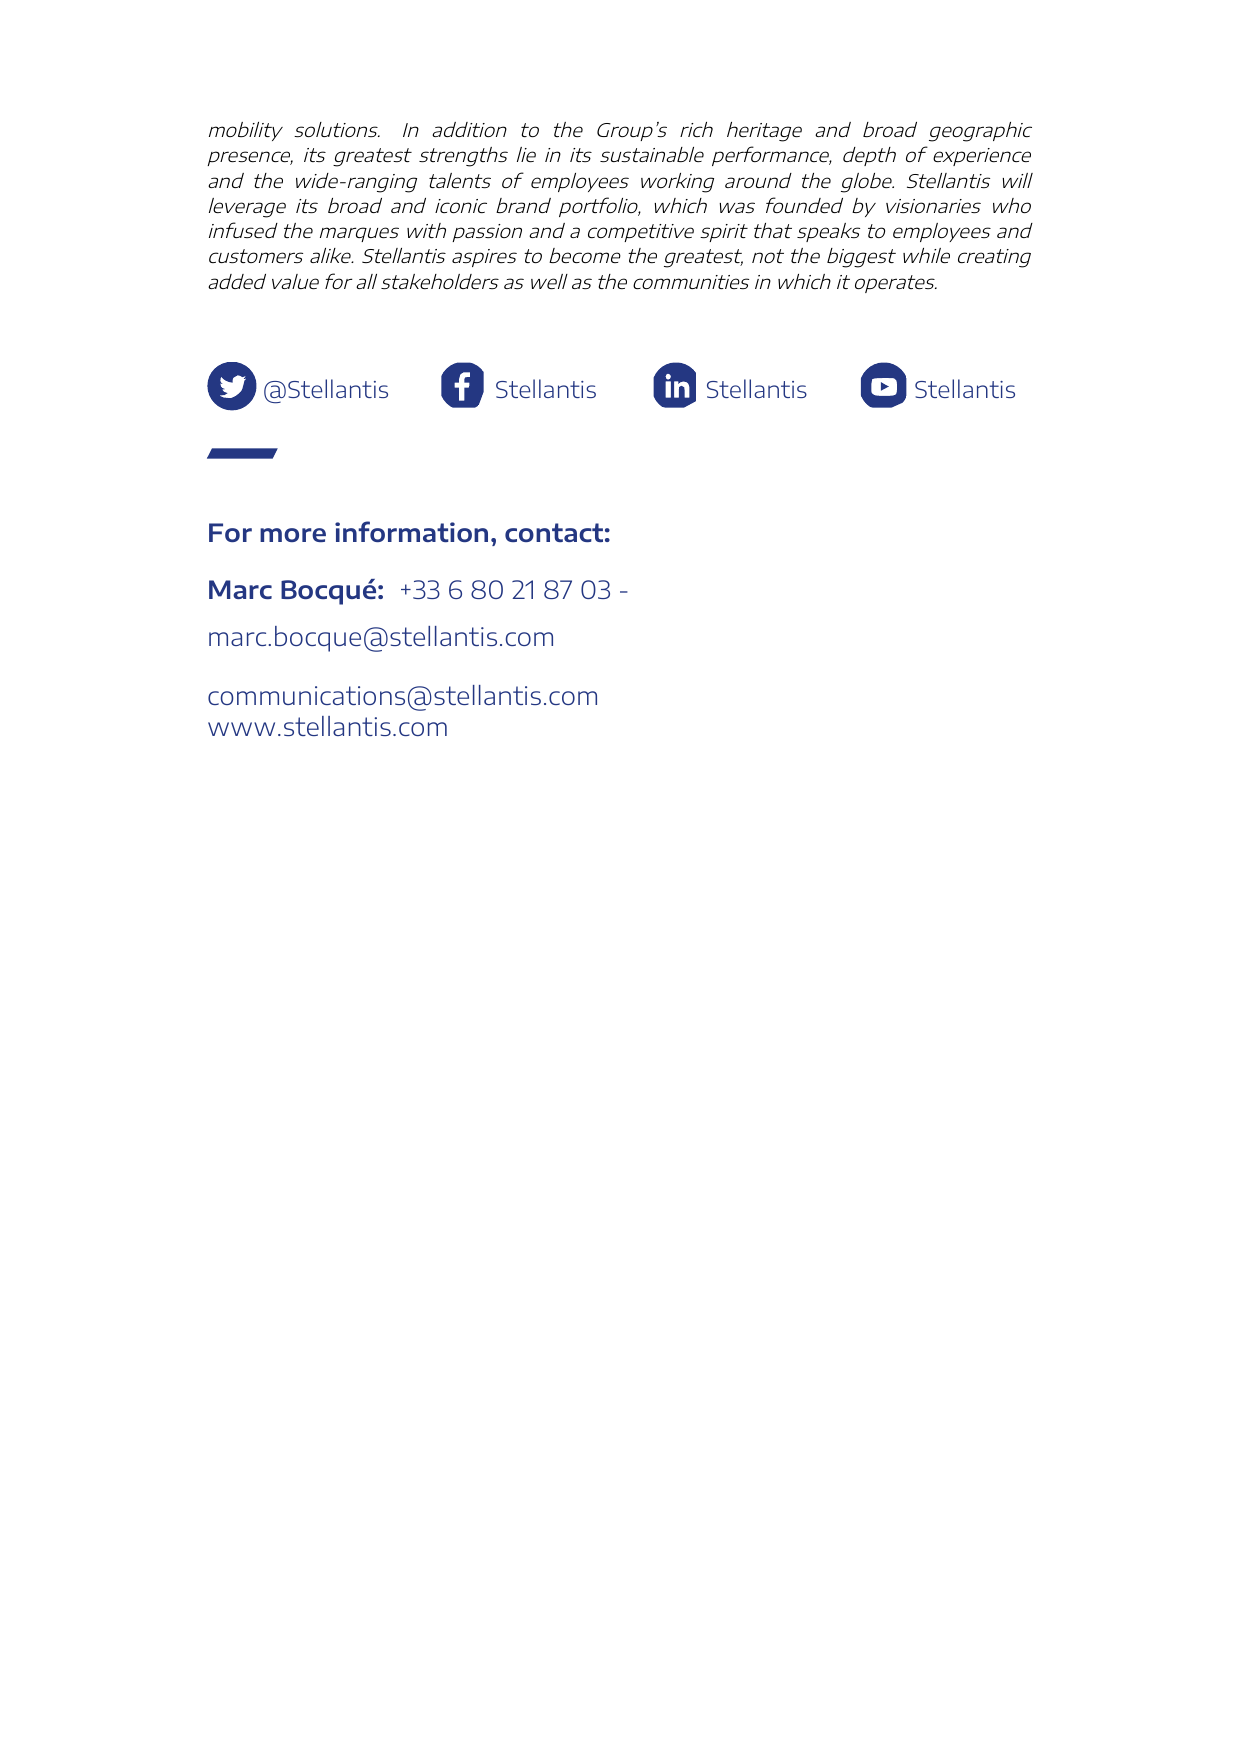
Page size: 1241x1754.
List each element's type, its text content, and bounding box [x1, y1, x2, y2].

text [207, 118, 1033, 293]
table_cell For more information, contact: communications@stellantis.com www.stellantis.com [207, 448, 793, 742]
table_header Stellantis [495, 363, 652, 448]
table_header @Stellantis [263, 363, 440, 448]
table_header [440, 363, 495, 448]
table_header [859, 363, 914, 448]
table_header [207, 363, 263, 448]
table_header [652, 363, 706, 448]
table_header Stellantis [914, 363, 1017, 448]
table_header Stellantis [706, 363, 859, 448]
